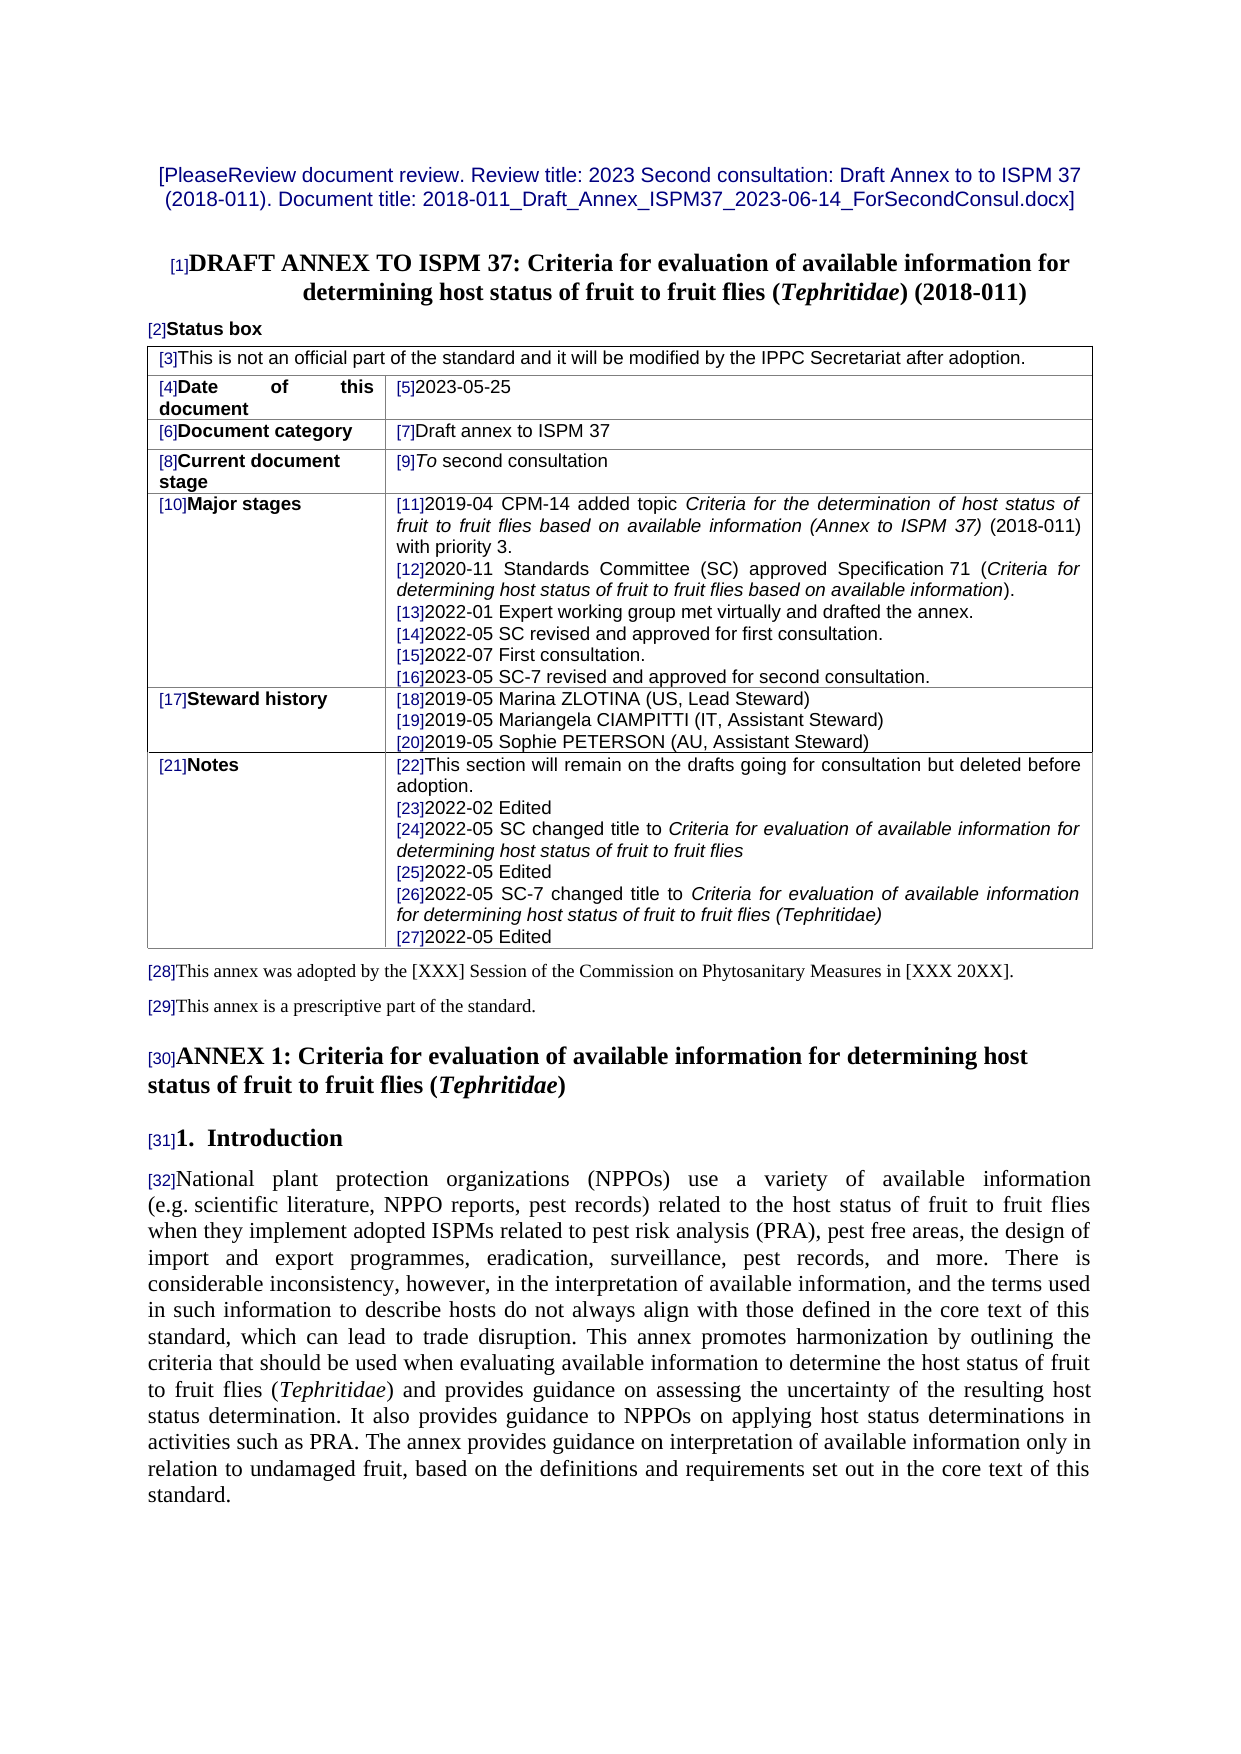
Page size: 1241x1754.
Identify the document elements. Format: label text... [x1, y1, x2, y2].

list [28]This annex was adopted by the [XXX] Session of the Commission on Phytosanitary Measures in [XXX 20XX]. [148, 960, 1092, 982]
table_cell [8]Current document stage [148, 450, 385, 492]
table_cell [10]Major stages [148, 494, 385, 687]
text [1]DRAFT ANNEX TO ISPM 37: Criteria for evaluation of available information for determining host status of fruit to fruit flies (Tephritidae) (2018-011) [148, 248, 1092, 305]
list [29]This annex is a prescriptive part of the standard. [148, 994, 1092, 1016]
table_cell [7]Draft annex to ISPM 37 [386, 420, 1092, 449]
text [2]Status box [148, 318, 1092, 339]
subtitle [30]ANNEX 1: Criteria for evaluation of available information for determining host status of fruit to fruit flies (Tephritidae) [148, 1041, 1092, 1098]
table_cell [9]To second consultation [386, 450, 1092, 492]
table_cell [4]Date of this document [148, 376, 385, 419]
subtitle [31]1. Introduction [148, 1123, 1092, 1152]
list [32]National plant protection organizations (NPPOs) use a variety of available information (e.g. scientific literature, NPPO reports, pest records) related to the host status of fruit to fruit flies when they implement adopted ISPMs related to pest risk analysis (PRA), pest free areas, the design of import and export programmes, eradication, surveillance, pest records, and more. There is considerable inconsistency, however, in the interpretation of available information, and the terms used in such information to describe hosts do not always align with those defined in the core text of this standard, which can lead to trade disruption. This annex promotes harmonization by outlining the criteria that should be used when evaluating available information to determine the host status of fruit to fruit flies (Tephritidae) and provides guidance on assessing the uncertainty of the resulting host status determination. It also provides guidance to NPPOs on applying host status determinations in activities such as PRA. The annex provides guidance on interpretation of available information only in relation to undamaged fruit, based on the definitions and requirements set out in the core text of this standard. [148, 1165, 1092, 1507]
table_cell [17]Steward history [148, 688, 385, 752]
table_cell [22]This section will remain on the drafts going for consultation but deleted before adoption. [23]2022-02 Edited [24]2022-05 SC changed title to Criteria for evaluation of available information for determining host status of fruit to fruit flies [25]2022-05 Edited [26]2022-05 SC-7 changed title to Criteria for evaluation of available information for determining host status of fruit to fruit flies (Tephritidae) [27]2022-05 Edited [386, 753, 1092, 947]
table_header [3]This is not an official part of the standard and it will be modified by the IPPC Secretariat after adoption. [148, 347, 1092, 375]
table_cell [21]Notes [148, 753, 385, 947]
table_cell [6]Document category [148, 420, 385, 449]
text [PleaseReview document review. Review title: 2023 Second consultation: Draft Annex to to ISPM 37 (2018-011). Document title: 2018-011_Draft_Annex_ISPM37_2023-06-14_ForSecondConsul.docx] [148, 162, 1092, 210]
table_cell [11]2019-04 CPM-14 added topic Criteria for the determination of host status of fruit to fruit flies based on available information (Annex to ISPM 37) (2018-011) with priority 3. [12]2020-11 Standards Committee (SC) approved Specification 71 (Criteria for determining host status of fruit to fruit flies based on available information). [13]2022-01 Expert working group met virtually and drafted the annex. [14]2022-05 SC revised and approved for first consultation. [15]2022-07 First consultation. [16]2023-05 SC-7 revised and approved for second consultation. [386, 494, 1092, 687]
table_cell [18]2019-05 Marina ZLOTINA (US, Lead Steward) [19]2019-05 Mariangela CIAMPITTI (IT, Assistant Steward) [20]2019-05 Sophie PETERSON (AU, Assistant Steward) [386, 688, 1092, 752]
table_cell [5]2023-05-25 [386, 376, 1092, 419]
